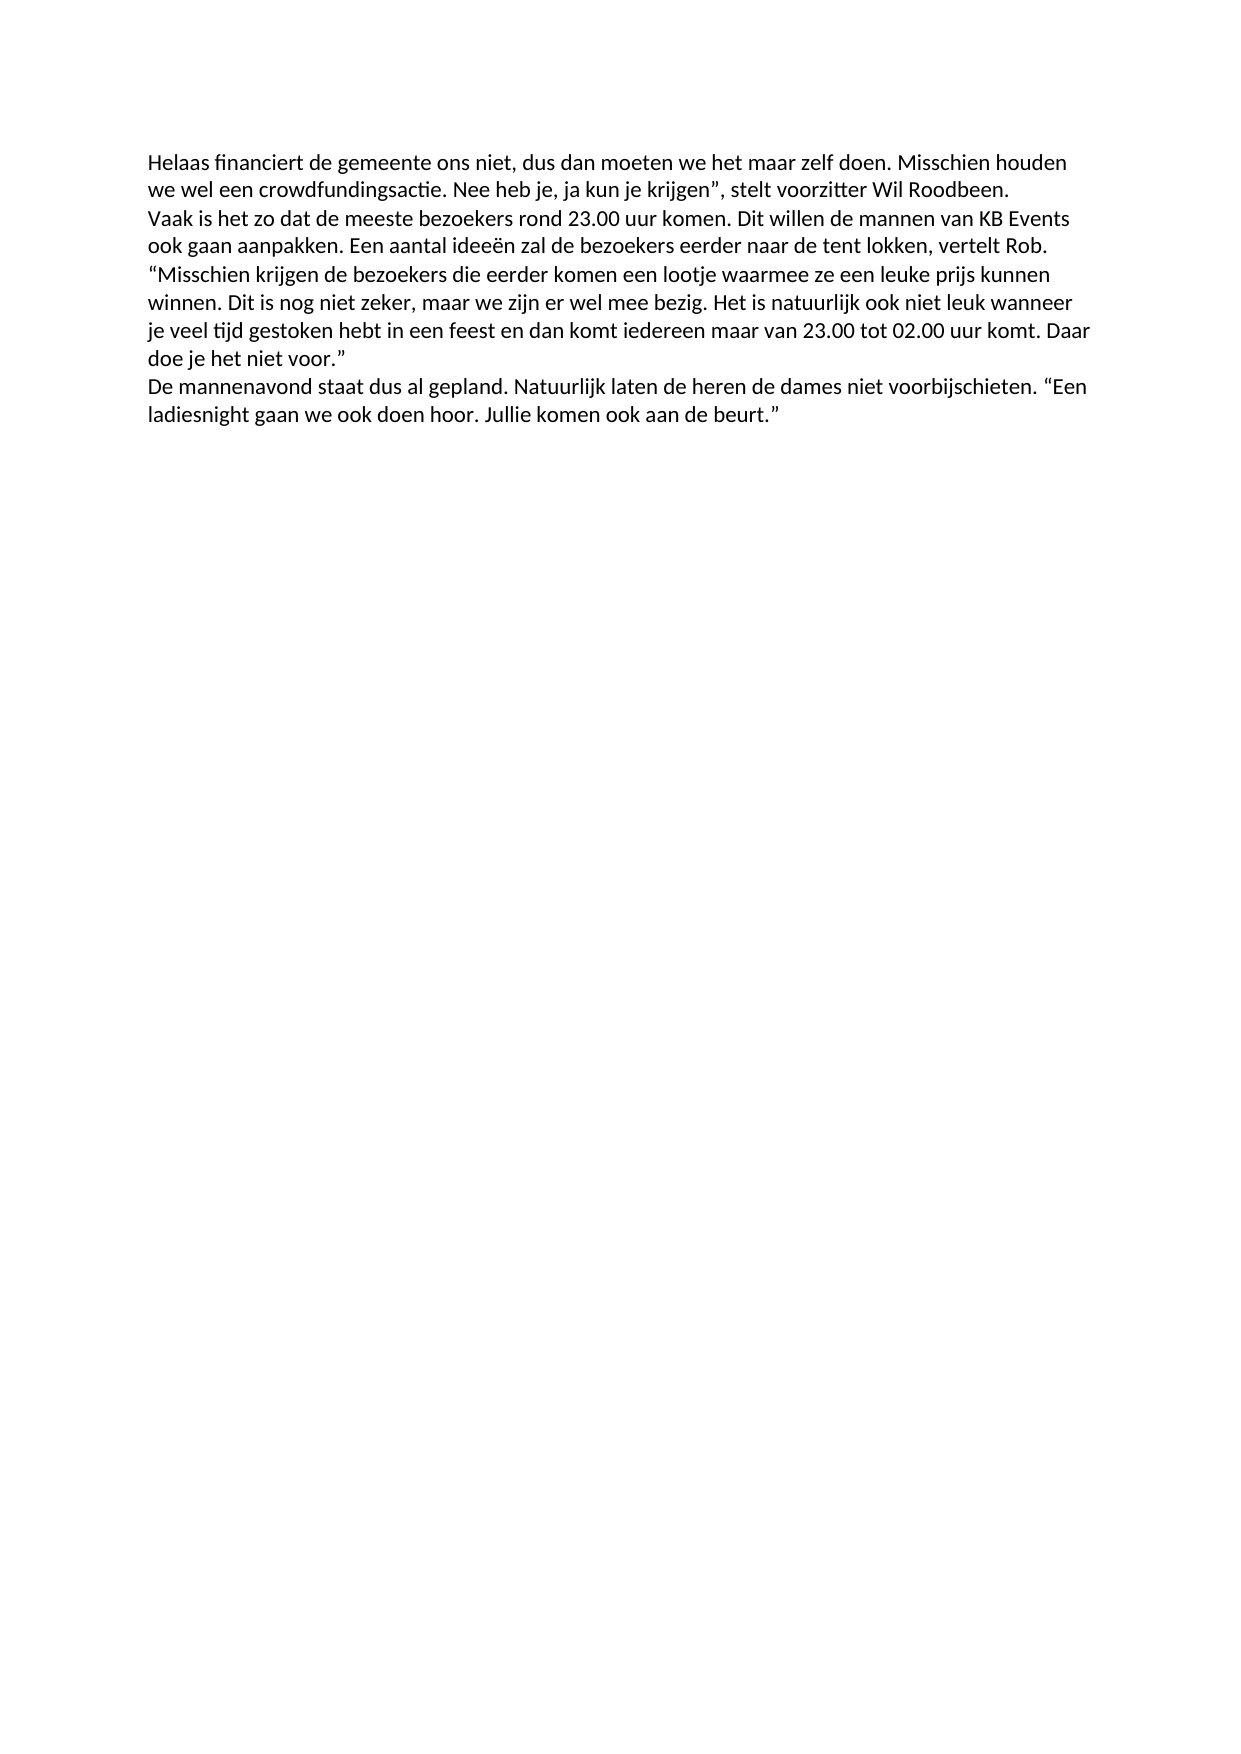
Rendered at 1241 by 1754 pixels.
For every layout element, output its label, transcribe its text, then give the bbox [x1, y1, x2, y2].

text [148, 148, 1093, 204]
text De mannenavond staat dus al gepland. Natuurlijk laten de heren de dames niet voorbijschieten. “Een ladiesnight gaan we ook doen hoor. Jullie komen ook aan de beurt.” [148, 372, 1093, 428]
text Vaak is het zo dat de meeste bezoekers rond 23.00 uur komen. Dit willen de mannen van KB Events ook gaan aanpakken. Een aantal ideeën zal de bezoekers eerder naar de tent lokken, vertelt Rob. “Misschien krijgen de bezoekers die eerder komen een lootje waarmee ze een leuke prijs kunnen winnen. Dit is nog niet zeker, maar we zijn er wel mee bezig. Het is natuurlijk ook niet leuk wanneer je veel tijd gestoken hebt in een feest en dan komt iedereen maar van 23.00 tot 02.00 uur komt. Daar doe je het niet voor.” [148, 204, 1093, 372]
